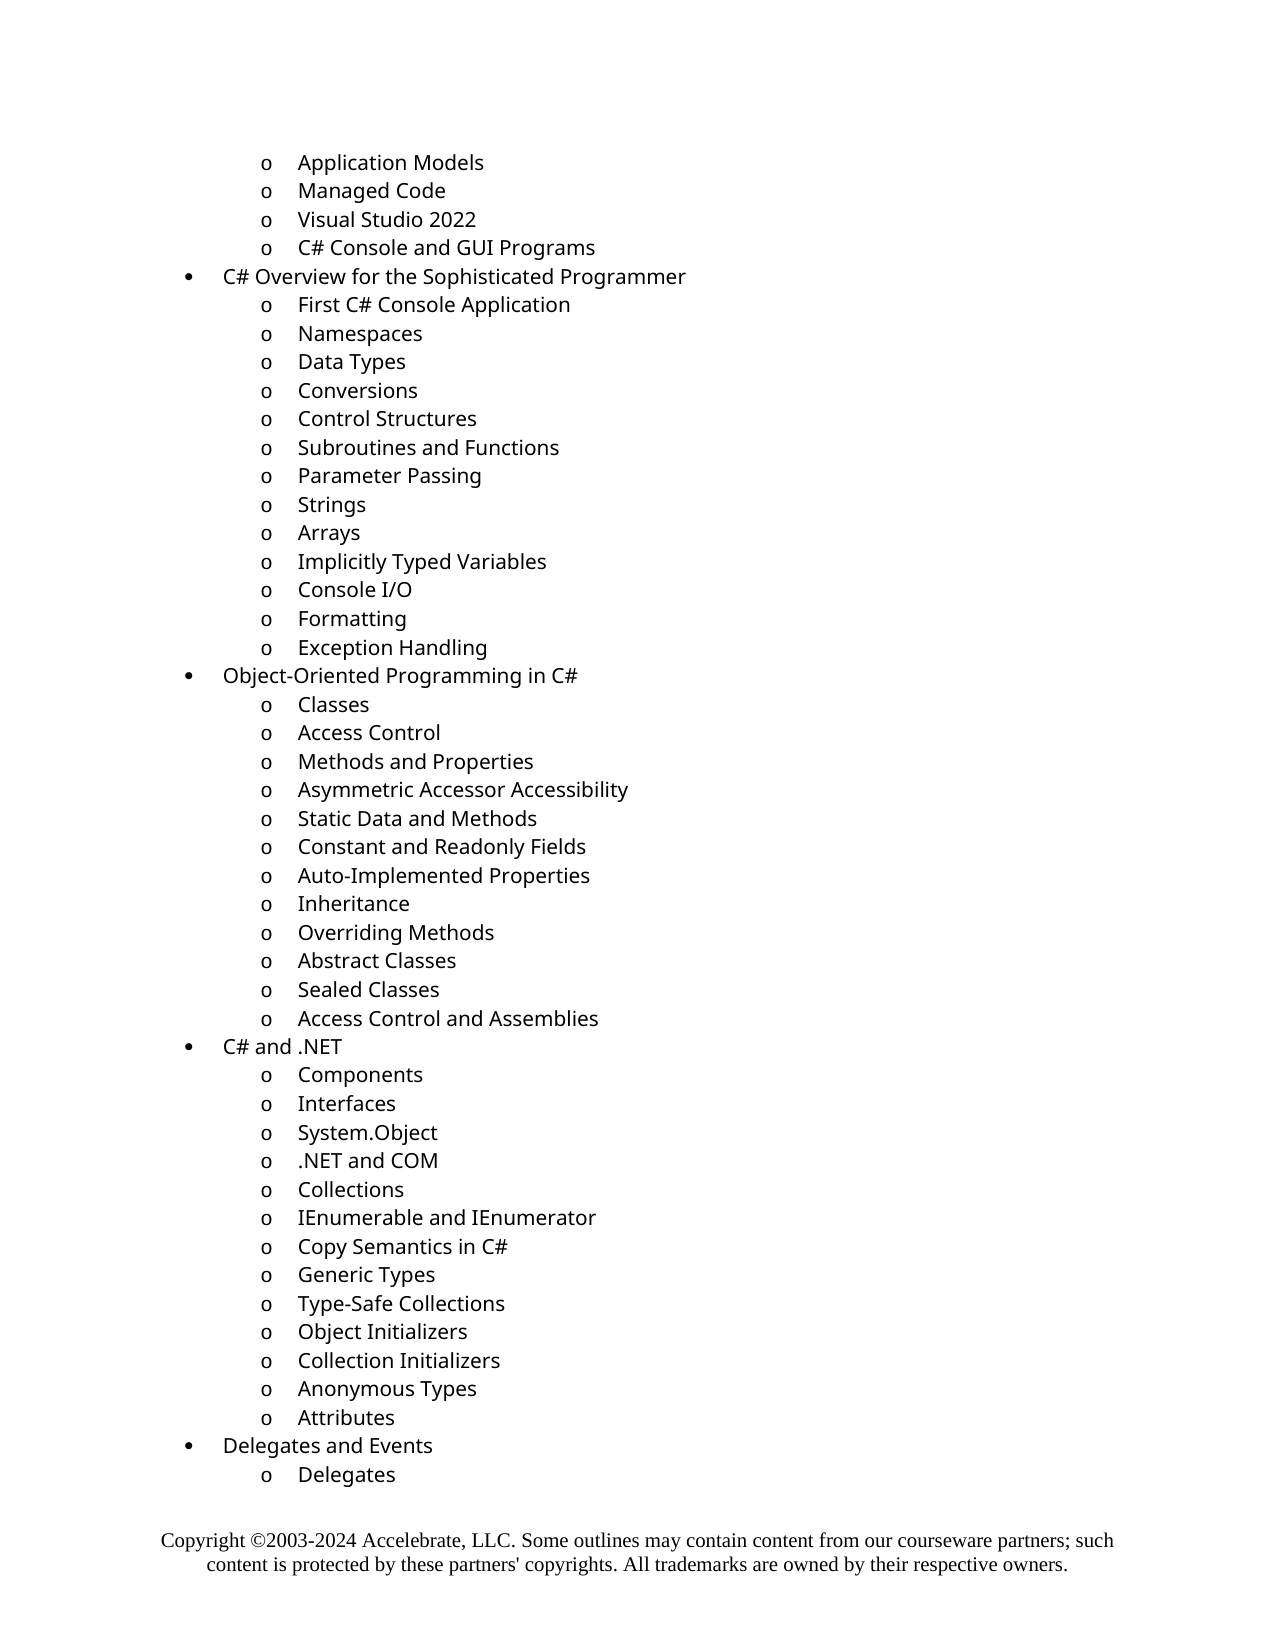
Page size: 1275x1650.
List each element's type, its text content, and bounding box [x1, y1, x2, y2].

list Auto-Implemented Properties [260, 861, 1127, 889]
list C# Console and GUI Programs [260, 233, 1127, 262]
list Conversions [260, 376, 1127, 404]
list Formatting [260, 604, 1127, 633]
list Implicitly Typed Variables [260, 547, 1127, 576]
list Collections [260, 1175, 1127, 1203]
list Subroutines and Functions [260, 433, 1127, 461]
list C# Overview for the Sophisticated Programmer [185, 262, 1127, 290]
list IEnumerable and IEnumerator [260, 1203, 1127, 1232]
list Static Data and Methods [260, 804, 1127, 832]
list Namespaces [260, 319, 1127, 347]
list Visual Studio 2022 [260, 205, 1127, 233]
list Type-Safe Collections [260, 1289, 1127, 1317]
list Access Control and Assemblies [260, 1004, 1127, 1032]
list Methods and Properties [260, 747, 1127, 775]
list Sealed Classes [260, 975, 1127, 1004]
list Console I/O [260, 576, 1127, 604]
list Delegates and Events [185, 1432, 1127, 1460]
list System.Object [260, 1118, 1127, 1146]
list Abstract Classes [260, 947, 1127, 975]
list Arrays [260, 518, 1127, 547]
list Components [260, 1061, 1127, 1089]
list C# and .NET [185, 1032, 1127, 1061]
list Data Types [260, 347, 1127, 376]
list Parameter Passing [260, 461, 1127, 490]
list Control Structures [260, 404, 1127, 433]
list Object Initializers [260, 1317, 1127, 1346]
list Collection Initializers [260, 1346, 1127, 1374]
list Managed Code [260, 176, 1127, 205]
list Asymmetric Accessor Accessibility [260, 775, 1127, 804]
list Strings [260, 490, 1127, 518]
list Anonymous Types [260, 1374, 1127, 1403]
list Classes [260, 690, 1127, 718]
list Delegates [260, 1460, 1127, 1489]
list Object-Oriented Programming in C# [185, 661, 1127, 690]
list Interfaces [260, 1089, 1127, 1118]
list Constant and Readonly Fields [260, 832, 1127, 861]
list Exception Handling [260, 633, 1127, 661]
list Application Models [260, 148, 1127, 176]
list Attributes [260, 1403, 1127, 1432]
list Generic Types [260, 1260, 1127, 1289]
list .NET and COM [260, 1146, 1127, 1175]
list Access Control [260, 718, 1127, 747]
list Overriding Methods [260, 918, 1127, 947]
list Copy Semantics in C# [260, 1232, 1127, 1260]
list First C# Console Application [260, 290, 1127, 319]
list Inheritance [260, 889, 1127, 918]
